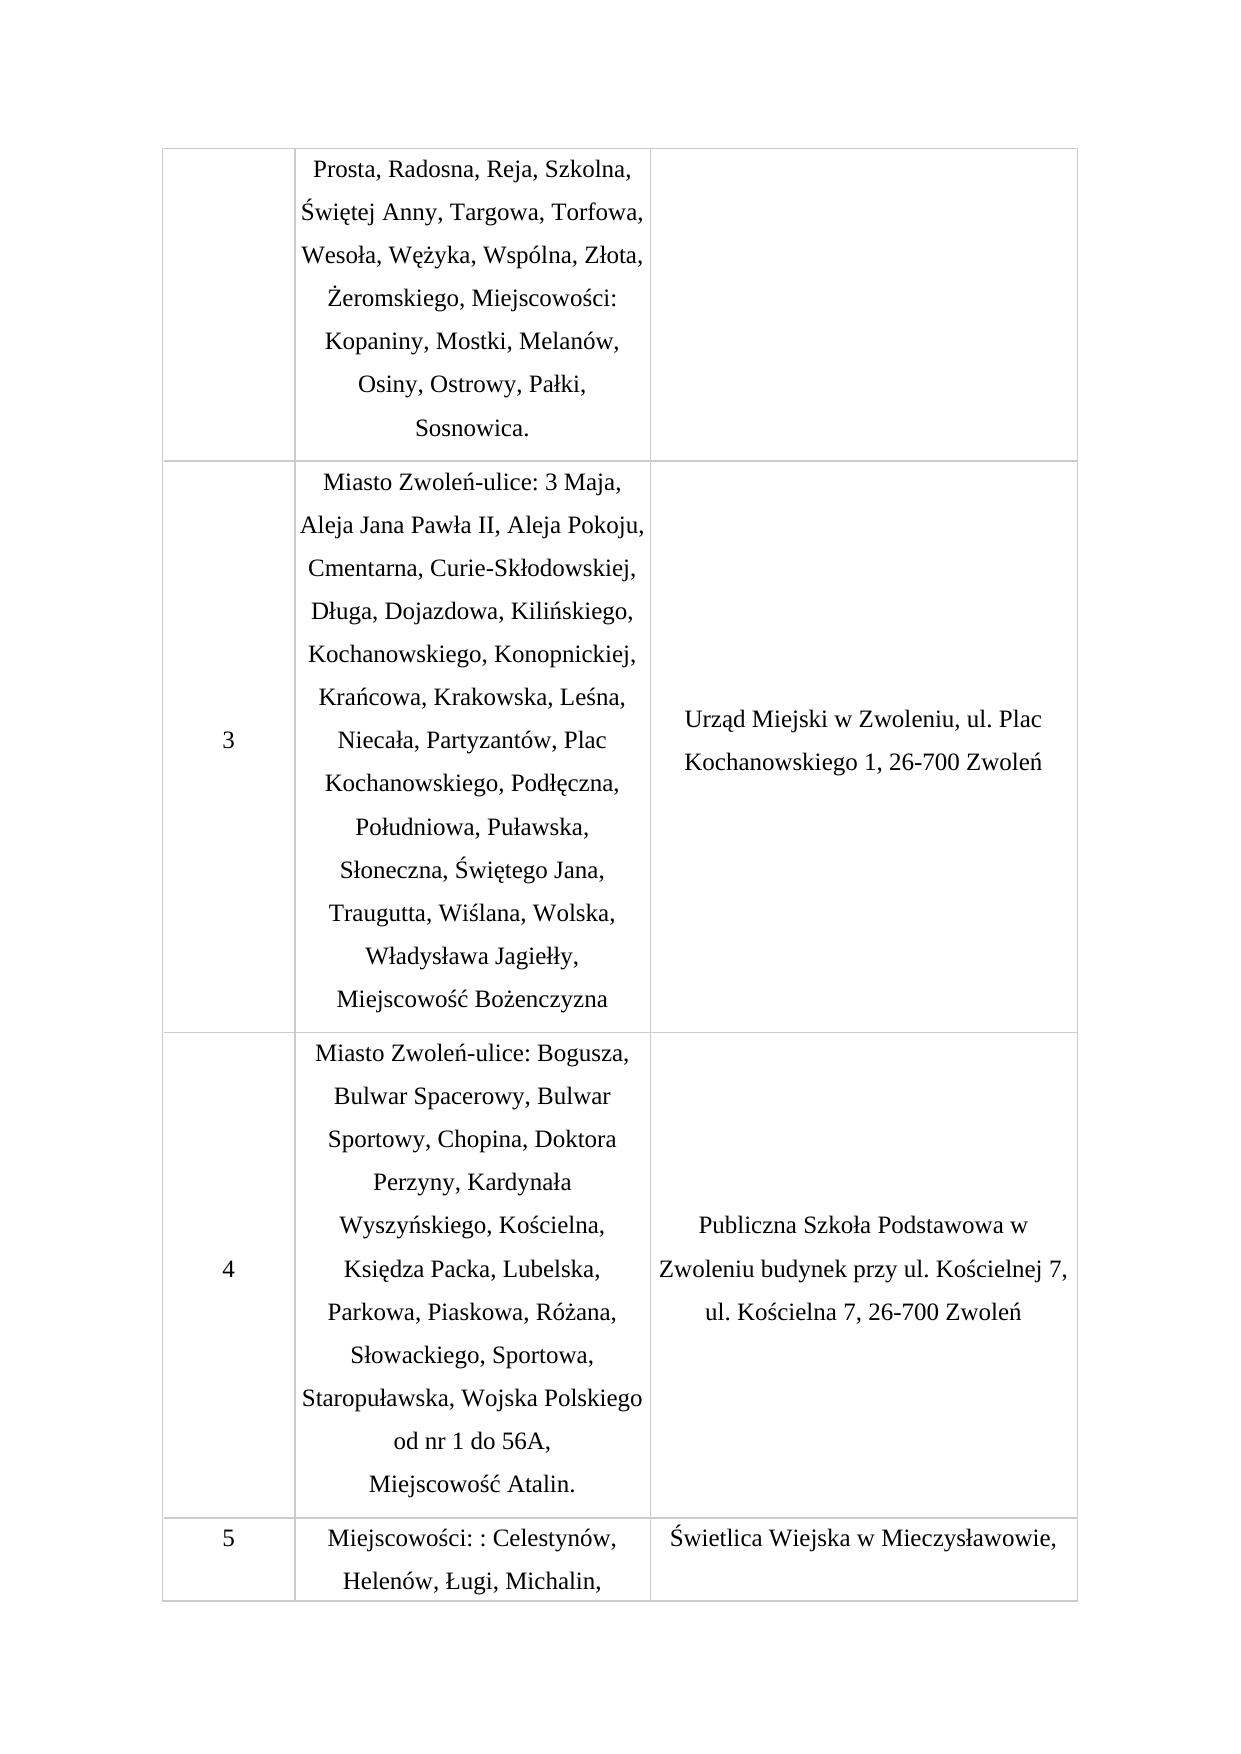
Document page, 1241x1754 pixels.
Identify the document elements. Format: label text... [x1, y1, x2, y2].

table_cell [296, 149, 650, 460]
table_cell 3 [163, 461, 294, 1032]
table_cell 4 [163, 1033, 294, 1517]
table_cell 2 [163, 149, 294, 460]
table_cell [296, 1519, 650, 1600]
table_cell Miasto Zwoleń-ulice: 3 Maja, Aleja Jana Pawła II, Aleja Pokoju, Cmentarna, Curie-Skłodowskiej, Długa, Dojazdowa, Kilińskiego, Kochanowskiego, Konopnickiej, Krańcowa, Krakowska, Leśna, Niecała, Partyzantów, Plac Kochanowskiego, Podłęczna, Południowa, Puławska, Słoneczna, Świętego Jana, Traugutta, Wiślana, Wolska, Władysława Jagiełły, Miejscowość Bożenczyzna [296, 462, 650, 1032]
table_cell Miasto Zwoleń-ulice: Bogusza, Bulwar Spacerowy, Bulwar Sportowy, Chopina, Doktora Perzyny, Kardynała Wyszyńskiego, Kościelna, Księdza Packa, Lubelska, Parkowa, Piaskowa, Różana, Słowackiego, Sportowa, Staropuławska, Wojska Polskiego od nr 1 do 56A, Miejscowość Atalin. [296, 1033, 650, 1517]
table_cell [651, 149, 1077, 460]
table_cell Urząd Miejski w Zwoleniu, ul. Plac Kochanowskiego 1, 26-700 Zwoleń [651, 462, 1077, 1032]
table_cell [651, 1519, 1077, 1600]
table_cell Publiczna Szkoła Podstawowa w Zwoleniu budynek przy ul. Kościelnej 7, ul. Kościelna 7, 26-700 Zwoleń [651, 1033, 1077, 1517]
table_cell 5 [163, 1518, 294, 1600]
